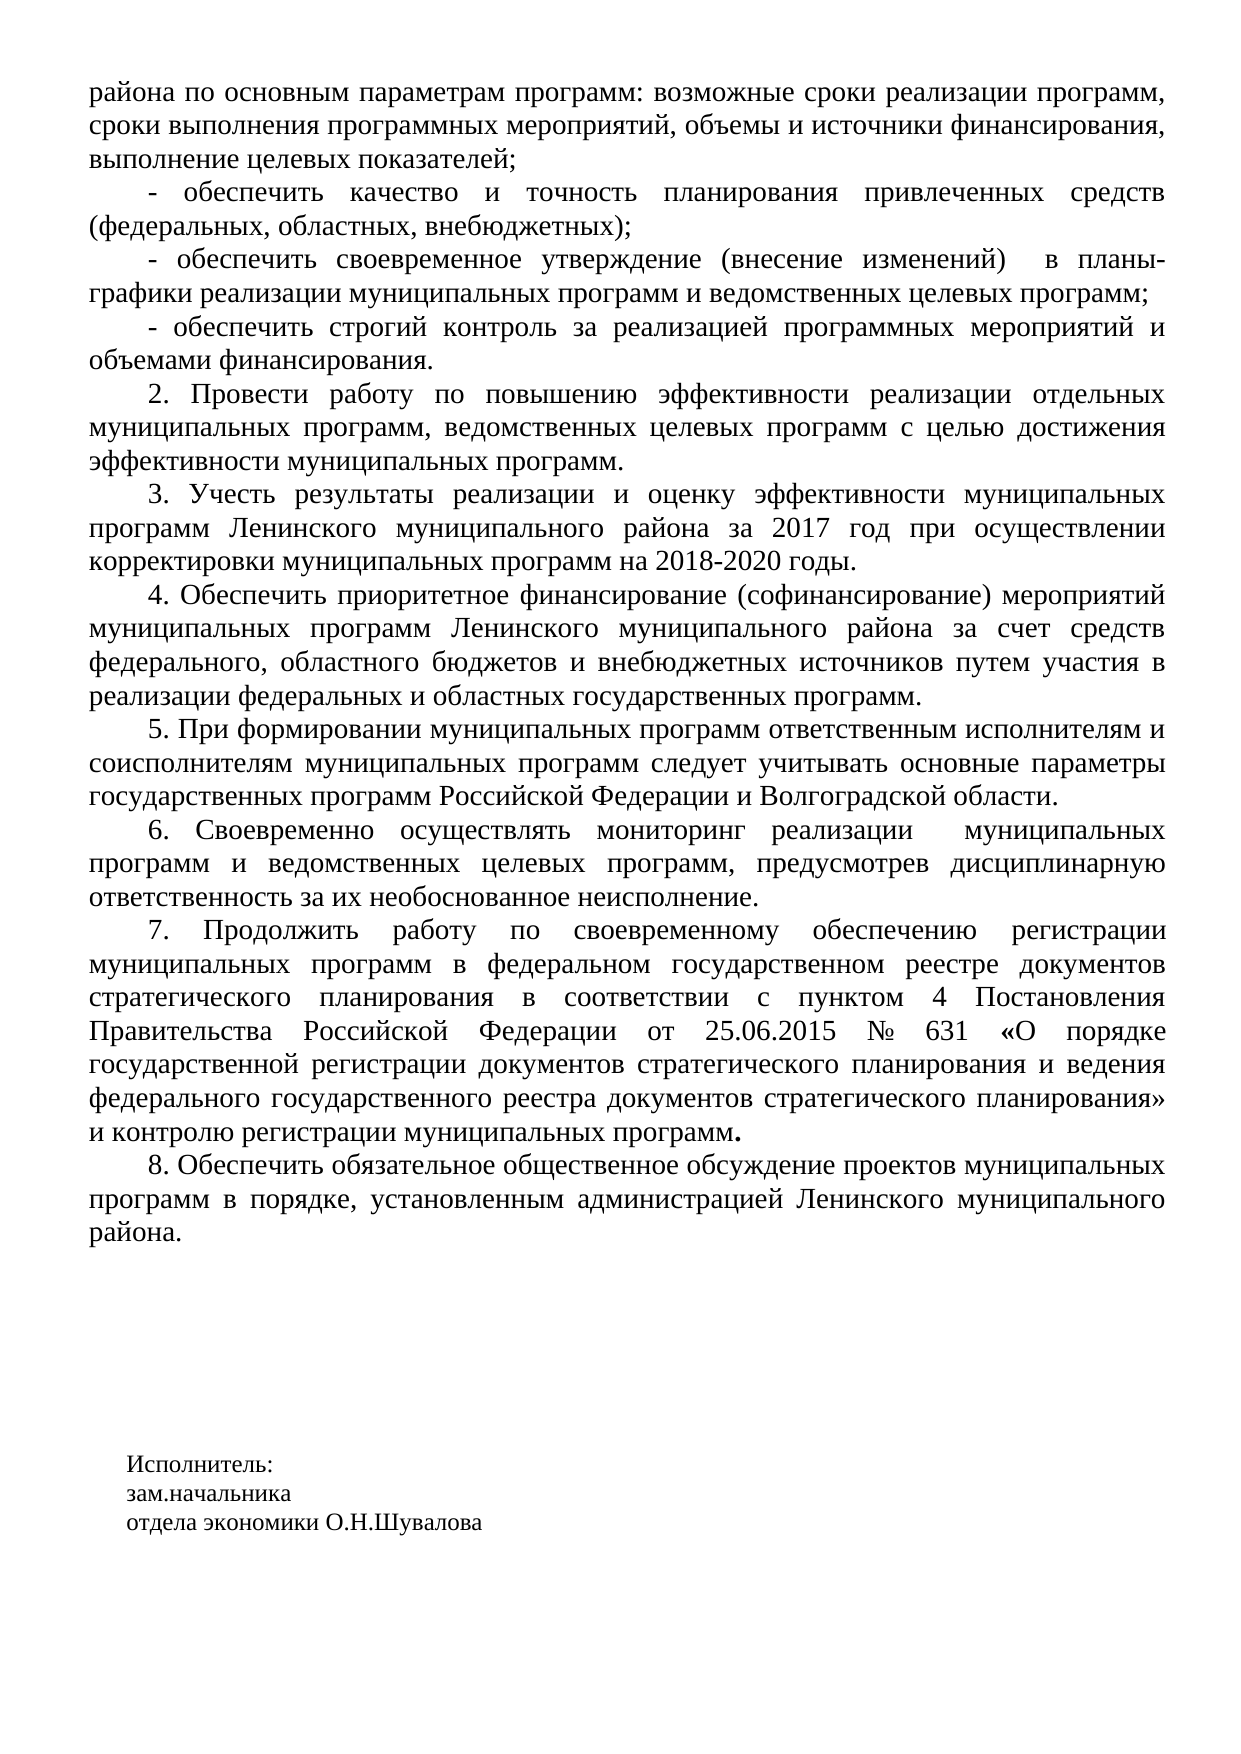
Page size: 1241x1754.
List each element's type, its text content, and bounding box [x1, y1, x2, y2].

list - обеспечить качество и точность планирования привлеченных средств (федеральных, областных, внебюджетных); [89, 174, 1166, 242]
list - обеспечить своевременное утверждение (внесение изменений) в планы-графики реализации муниципальных программ и ведомственных целевых программ; [89, 242, 1166, 309]
list 7. Продолжить работу по своевременному обеспечению регистрации муниципальных программ в федеральном государственном реестре документов стратегического планирования в соответствии с пунктом 4 Постановления Правительства Российской Федерации от 25.06.2015 № 631 «О порядке государственной регистрации документов стратегического планирования и ведения федерального государственного реестра документов стратегического планирования» и контролю регистрации муниципальных программ. [89, 912, 1166, 1147]
list 2. Провести работу по повышению эффективности реализации отдельных муниципальных программ, ведомственных целевых программ с целью достижения эффективности муниципальных программ. [89, 376, 1166, 476]
list отдела экономики О.Н.Шувалова [89, 1507, 1166, 1535]
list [89, 74, 1166, 174]
list 8. Обеспечить обязательное общественное обсуждение проектов муниципальных программ в порядке, установленным администрацией Ленинского муниципального района. [89, 1147, 1166, 1248]
list 5. При формировании муниципальных программ ответственным исполнителям и соисполнителям муниципальных программ следует учитывать основные параметры государственных программ Российской Федерации и Волгоградской области. [89, 711, 1166, 812]
list зам.начальника [89, 1478, 1166, 1507]
list Исполнитель: [89, 1449, 1166, 1478]
list - обеспечить строгий контроль за реализацией программных мероприятий и объемами финансирования. [89, 309, 1166, 376]
list 4. Обеспечить приоритетное финансирование (софинансирование) мероприятий муниципальных программ Ленинского муниципального района за счет средств федерального, областного бюджетов и внебюджетных источников путем участия в реализации федеральных и областных государственных программ. [89, 577, 1166, 711]
list 6. Своевременно осуществлять мониторинг реализации муниципальных программ и ведомственных целевых программ, предусмотрев дисциплинарную ответственность за их необоснованное неисполнение. [89, 812, 1166, 912]
list 3. Учесть результаты реализации и оценку эффективности муниципальных программ Ленинского муниципального района за 2017 год при осуществлении корректировки муниципальных программ на 2018-2020 годы. [89, 476, 1166, 577]
